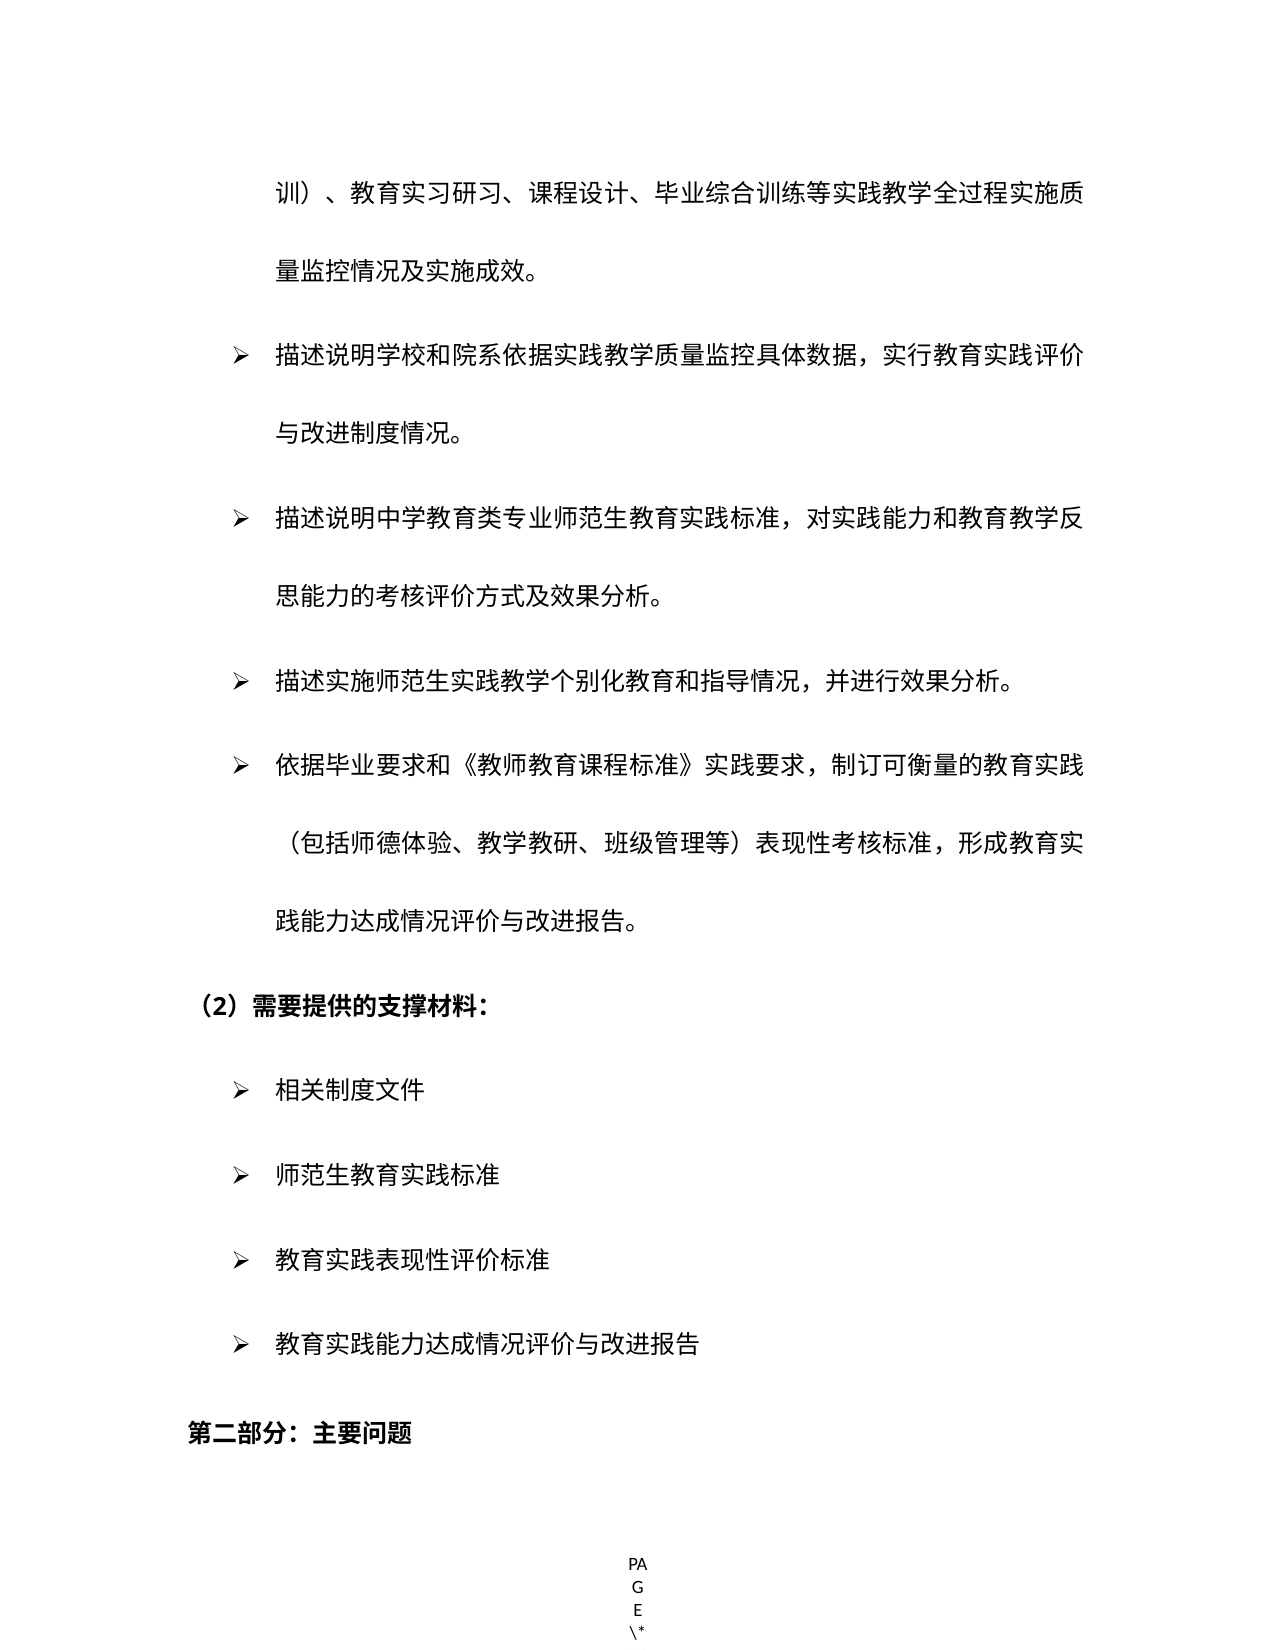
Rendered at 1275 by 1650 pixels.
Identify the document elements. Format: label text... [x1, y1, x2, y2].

list 师范生教育实践标准 [231, 1141, 1087, 1206]
list 依据毕业要求和《教师教育课程标准》实践要求，制订可衡量的教育实践（包括师德体验、教学教研、班级管理等）表现性考核标准，形成教育实践能力达成情况评价与改进报告。 [231, 731, 1087, 952]
subtitle 第二部分：主要问题 [187, 1399, 1087, 1464]
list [231, 159, 1087, 302]
list 描述说明中学教育类专业师范生教育实践标准，对实践能力和教育教学反思能力的考核评价方式及效果分析。 [231, 484, 1087, 627]
list 教育实践能力达成情况评价与改进报告 [231, 1311, 1087, 1376]
list 教育实践表现性评价标准 [231, 1226, 1087, 1291]
list 相关制度文件 [231, 1056, 1087, 1121]
text （2）需要提供的支撑材料： [187, 972, 1087, 1037]
list 描述说明学校和院系依据实践教学质量监控具体数据，实行教育实践评价与改进制度情况。 [231, 321, 1087, 464]
list 描述实施师范生实践教学个别化教育和指导情况，并进行效果分析。 [231, 647, 1087, 712]
